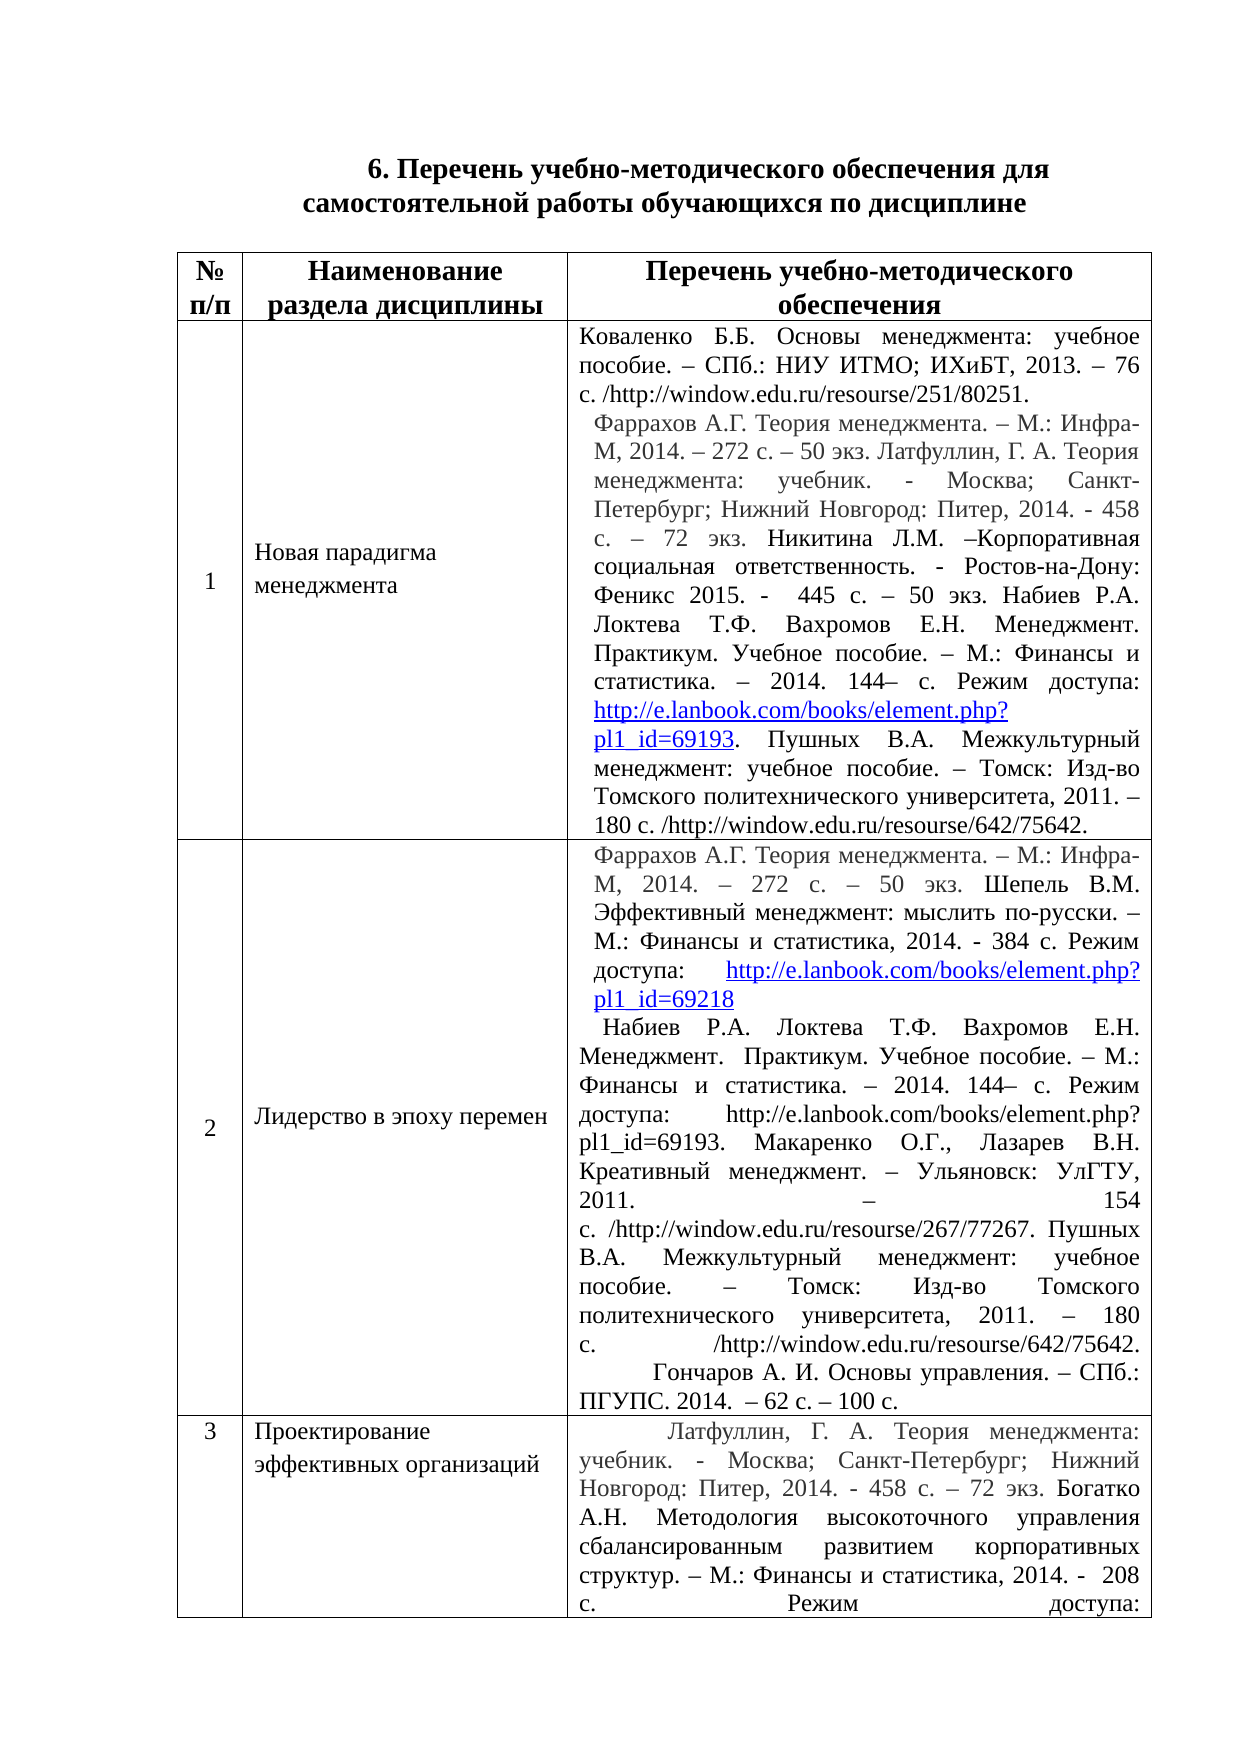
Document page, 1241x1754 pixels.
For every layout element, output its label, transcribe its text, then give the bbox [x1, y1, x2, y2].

table_cell Фаррахов А.Г. Теория менеджмента. – М.: Инфра-М, 2014. – 272 с. – 50 экз. Шепель В.М. Эффективный менеджмент: мыслить по-русски. – М.: Финансы и статистика, 2014. - 384 с. Режим доступа: http://e.lanbook.com/books/element.php?pl1_id=69218 Набиев Р.А. Локтева Т.Ф. Вахромов Е.Н. Менеджмент. Практикум. Учебное пособие. – М.: Финансы и статистика. – 2014. 144– с. Режим доступа: http://e.lanbook.com/books/element.php?pl1_id=69193. Макаренко О.Г., Лазарев В.Н. Креативный менеджмент. – Ульяновск: УлГТУ, 2011. – 154 с. /http://window.edu.ru/resourse/267/77267. Пушных В.А. Межкультурный менеджмент: учебное пособие. – Томск: Изд-во Томского политехнического университета, 2011. – 180 с. /http://window.edu.ru/resourse/642/75642. Гончаров А. И. Основы управления. – СПб.: ПГУПС. 2014. – 62 с. – 100 с. [568, 840, 1151, 1415]
table_cell Лидерство в эпоху перемен [243, 840, 567, 1415]
text 6. Перечень учебно-методического обеспечения для самостоятельной работы обучающихся по дисциплине [177, 152, 1152, 219]
table_header Наименование раздела дисциплины [243, 253, 567, 320]
table_cell Коваленко Б.Б. Основы менеджмента: учебное пособие. – СПб.: НИУ ИТМО; ИХиБТ, 2013. – 76 с. /http://window.edu.ru/resourse/251/80251. Фаррахов А.Г. Теория менеджмента. – М.: Инфра-М, 2014. – 272 с. – 50 экз. Латфуллин, Г. А. Теория менеджмента: учебник. - Москва; Санкт-Петербург; Нижний Новгород: Питер, 2014. - 458 с. – 72 экз. Никитина Л.М. –Корпоративная социальная ответственность. - Ростов-на-Дону: Феникс 2015. - 445 с. – 50 экз. Набиев Р.А. Локтева Т.Ф. Вахромов Е.Н. Менеджмент. Практикум. Учебное пособие. – М.: Финансы и статистика. – 2014. 144– с. Режим доступа: http://e.lanbook.com/books/element.php?pl1_id=69193. Пушных В.А. Межкультурный менеджмент: учебное пособие. – Томск: Изд-во Томского политехнического университета, 2011. – 180 с. /http://window.edu.ru/resourse/642/75642. [568, 321, 1151, 839]
table_cell 2 [178, 840, 242, 1415]
table_header Перечень учебно-методического обеспечения [568, 253, 1151, 320]
table_header № п/п [178, 253, 242, 320]
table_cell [243, 1416, 567, 1617]
table_cell 3 [178, 1416, 242, 1617]
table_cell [568, 1416, 1151, 1617]
table_cell Новая парадигма менеджмента [243, 321, 567, 839]
table_cell 1 [178, 321, 242, 839]
